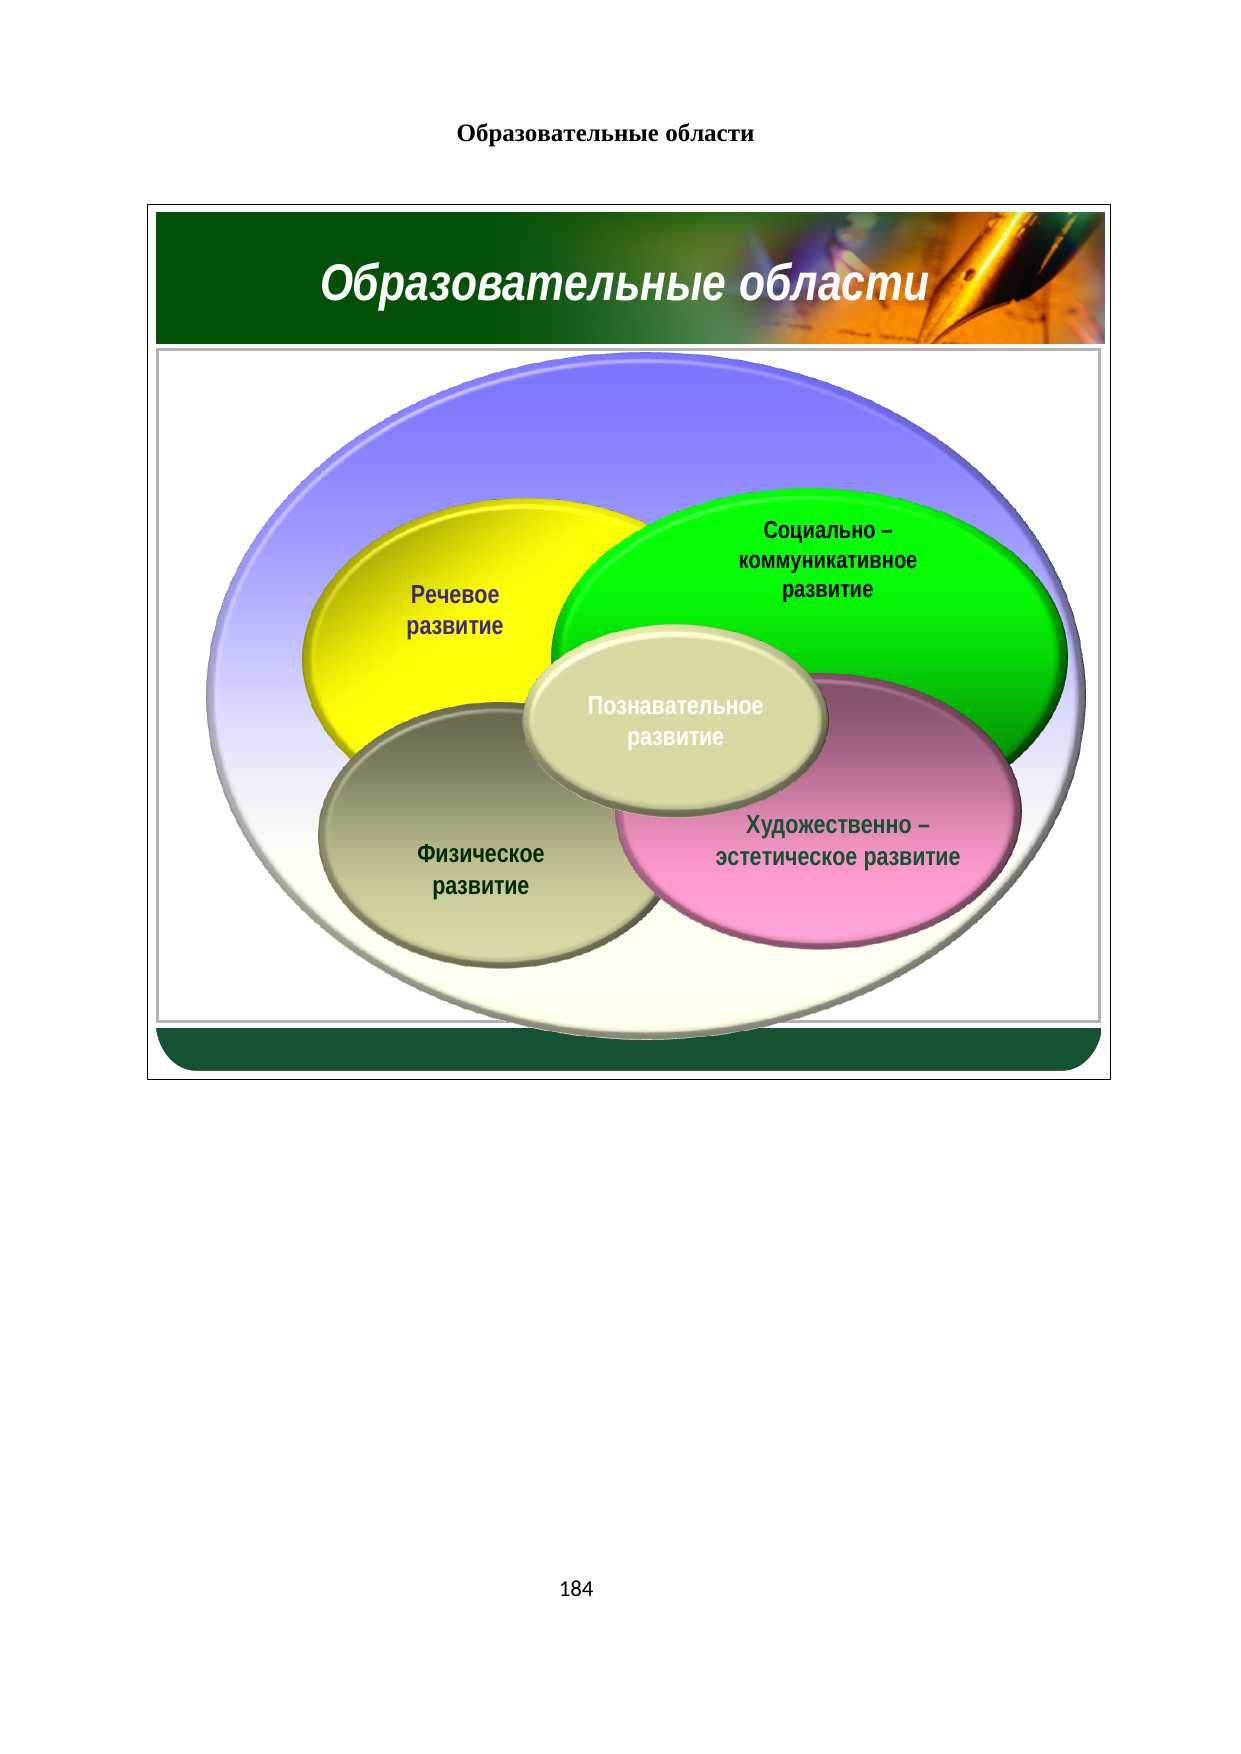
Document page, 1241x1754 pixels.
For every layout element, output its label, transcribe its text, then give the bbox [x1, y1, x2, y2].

text Образовательные области [89, 118, 1063, 147]
